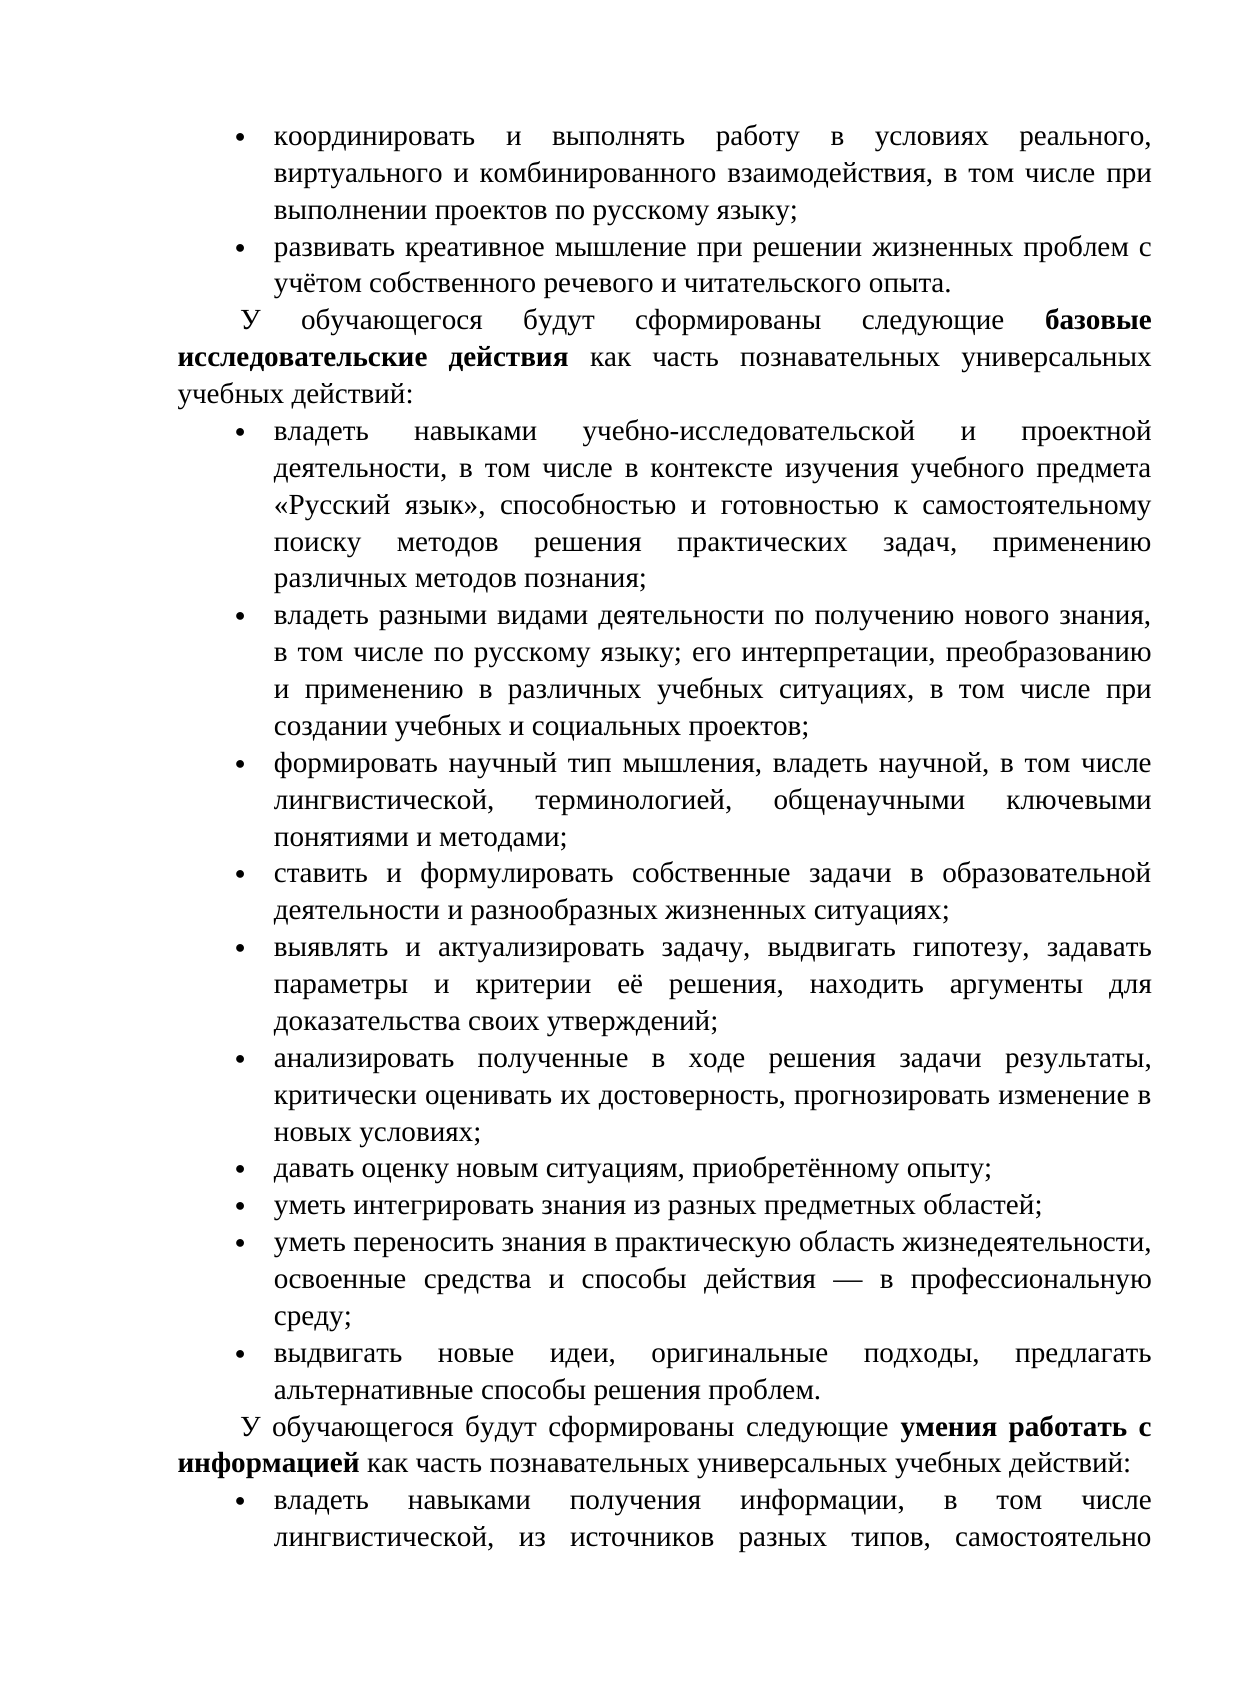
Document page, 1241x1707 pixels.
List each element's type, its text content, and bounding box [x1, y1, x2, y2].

list координировать и выполнять работу в условиях реального, виртуального и комбинированного взаимодействия, в том числе при выполнении проектов по русскому языку; [236, 118, 1152, 225]
list уметь интегрировать знания из разных предметных областей; [236, 1187, 1152, 1221]
text У обучающегося будут сформированы следующие умения работать с информацией как часть познавательных универсальных учебных действий: [177, 1409, 1152, 1479]
list ставить и формулировать собственные задачи в образовательной деятельности и разнообразных жизненных ситуациях; [236, 856, 1152, 926]
text У обучающегося будут сформированы следующие базовые исследовательские действия как часть познавательных универсальных учебных действий: [177, 302, 1152, 410]
list владеть навыками учебно-исследовательской и проектной деятельности, в том числе в контексте изучения учебного предмета «Русский язык», способностью и готовностью к самостоятельному поиску методов решения практических задач, применению различных методов познания; [236, 413, 1152, 594]
list анализировать полученные в ходе решения задачи результаты, критически оценивать их достоверность, прогнозировать изменение в новых условиях; [236, 1040, 1152, 1147]
list давать оценку новым ситуациям, приобретённому опыту; [236, 1151, 1152, 1184]
list уметь переносить знания в практическую область жизнедеятельности, освоенные средства и способы действия — в профессиональную среду; [236, 1224, 1152, 1332]
list выдвигать новые идеи, оригинальные подходы, предлагать альтернативные способы решения проблем. [236, 1335, 1152, 1405]
list формировать научный тип мышления, владеть научной, в том числе лингвистической, терминологией, общенаучными ключевыми понятиями и методами; [236, 745, 1152, 852]
list владеть разными видами деятельности по получению нового знания, в том числе по русскому языку; его интерпретации, преобразованию и применению в различных учебных ситуациях, в том числе при создании учебных и социальных проектов; [236, 597, 1152, 742]
list развивать креативное мышление при решении жизненных проблем с учётом собственного речевого и читательского опыта. [236, 229, 1152, 299]
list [236, 1482, 1152, 1553]
list выявлять и актуализировать задачу, выдвигать гипотезу, задавать параметры и критерии её решения, находить аргументы для доказательства своих утверждений; [236, 929, 1152, 1037]
